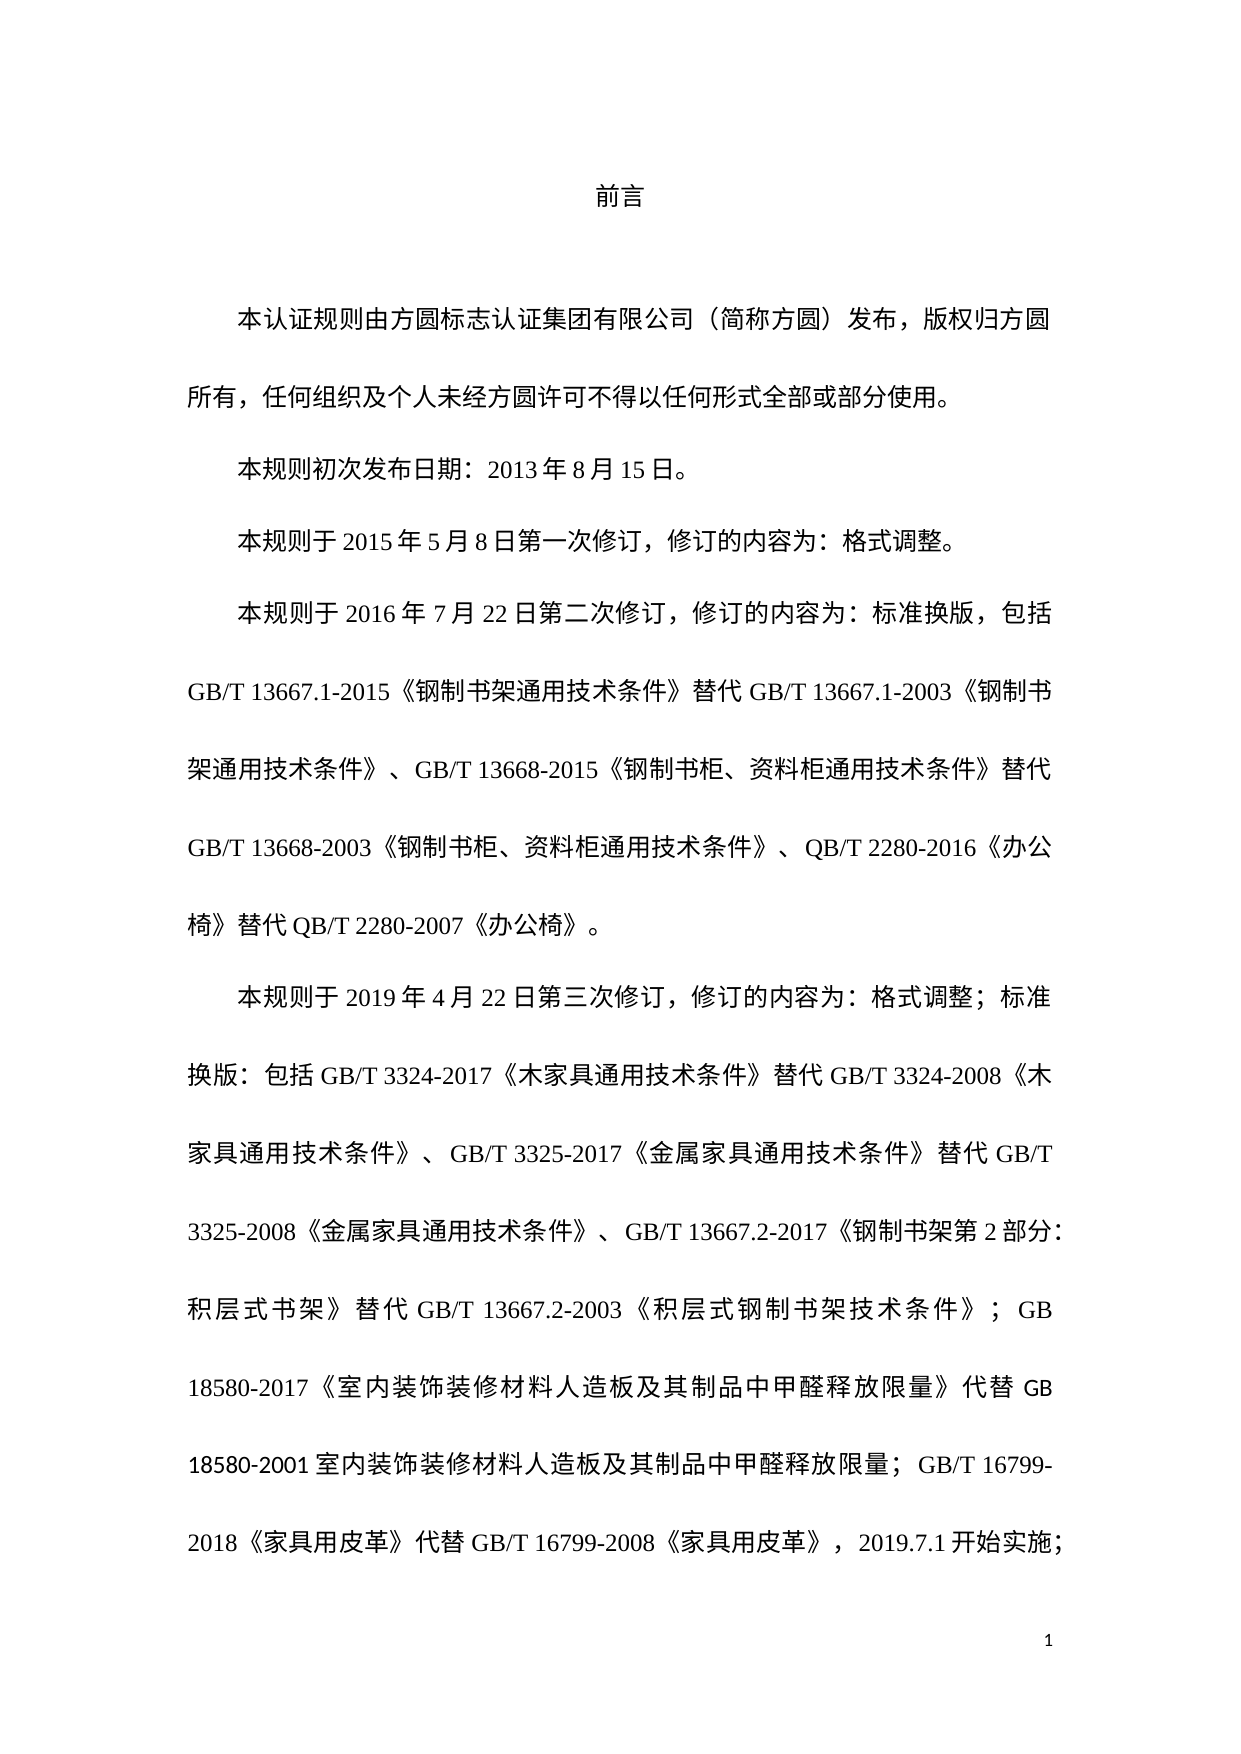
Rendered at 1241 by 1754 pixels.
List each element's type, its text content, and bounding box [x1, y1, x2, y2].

text 本认证规则由方圆标志认证集团有限公司（简称方圆）发布，版权归方圆所有，任何组织及个人未经方圆许可不得以任何形式全部或部分使用。 [187, 285, 1053, 428]
text 本规则于2015年5月8日第一次修订，修订的内容为：格式调整。 [187, 507, 1053, 572]
text 本规则于2016年 7月22日第二次修订，修订的内容为：标准换版，包括GB/T 13667.1-2015《钢制书架通用技术条件》替代GB/T 13667.1-2003《钢制书架通用技术条件》、GB/T 13668-2015《钢制书柜、资料柜通用技术条件》替代GB/T 13668-2003《钢制书柜、资料柜通用技术条件》、QB/T 2280-2016《办公椅》替代QB/T 2280-2007《办公椅》。 [187, 579, 1053, 956]
text 本规则初次发布日期：2013年8月15日。 [187, 435, 1053, 500]
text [187, 963, 1053, 1573]
text 前言 [187, 162, 1053, 227]
